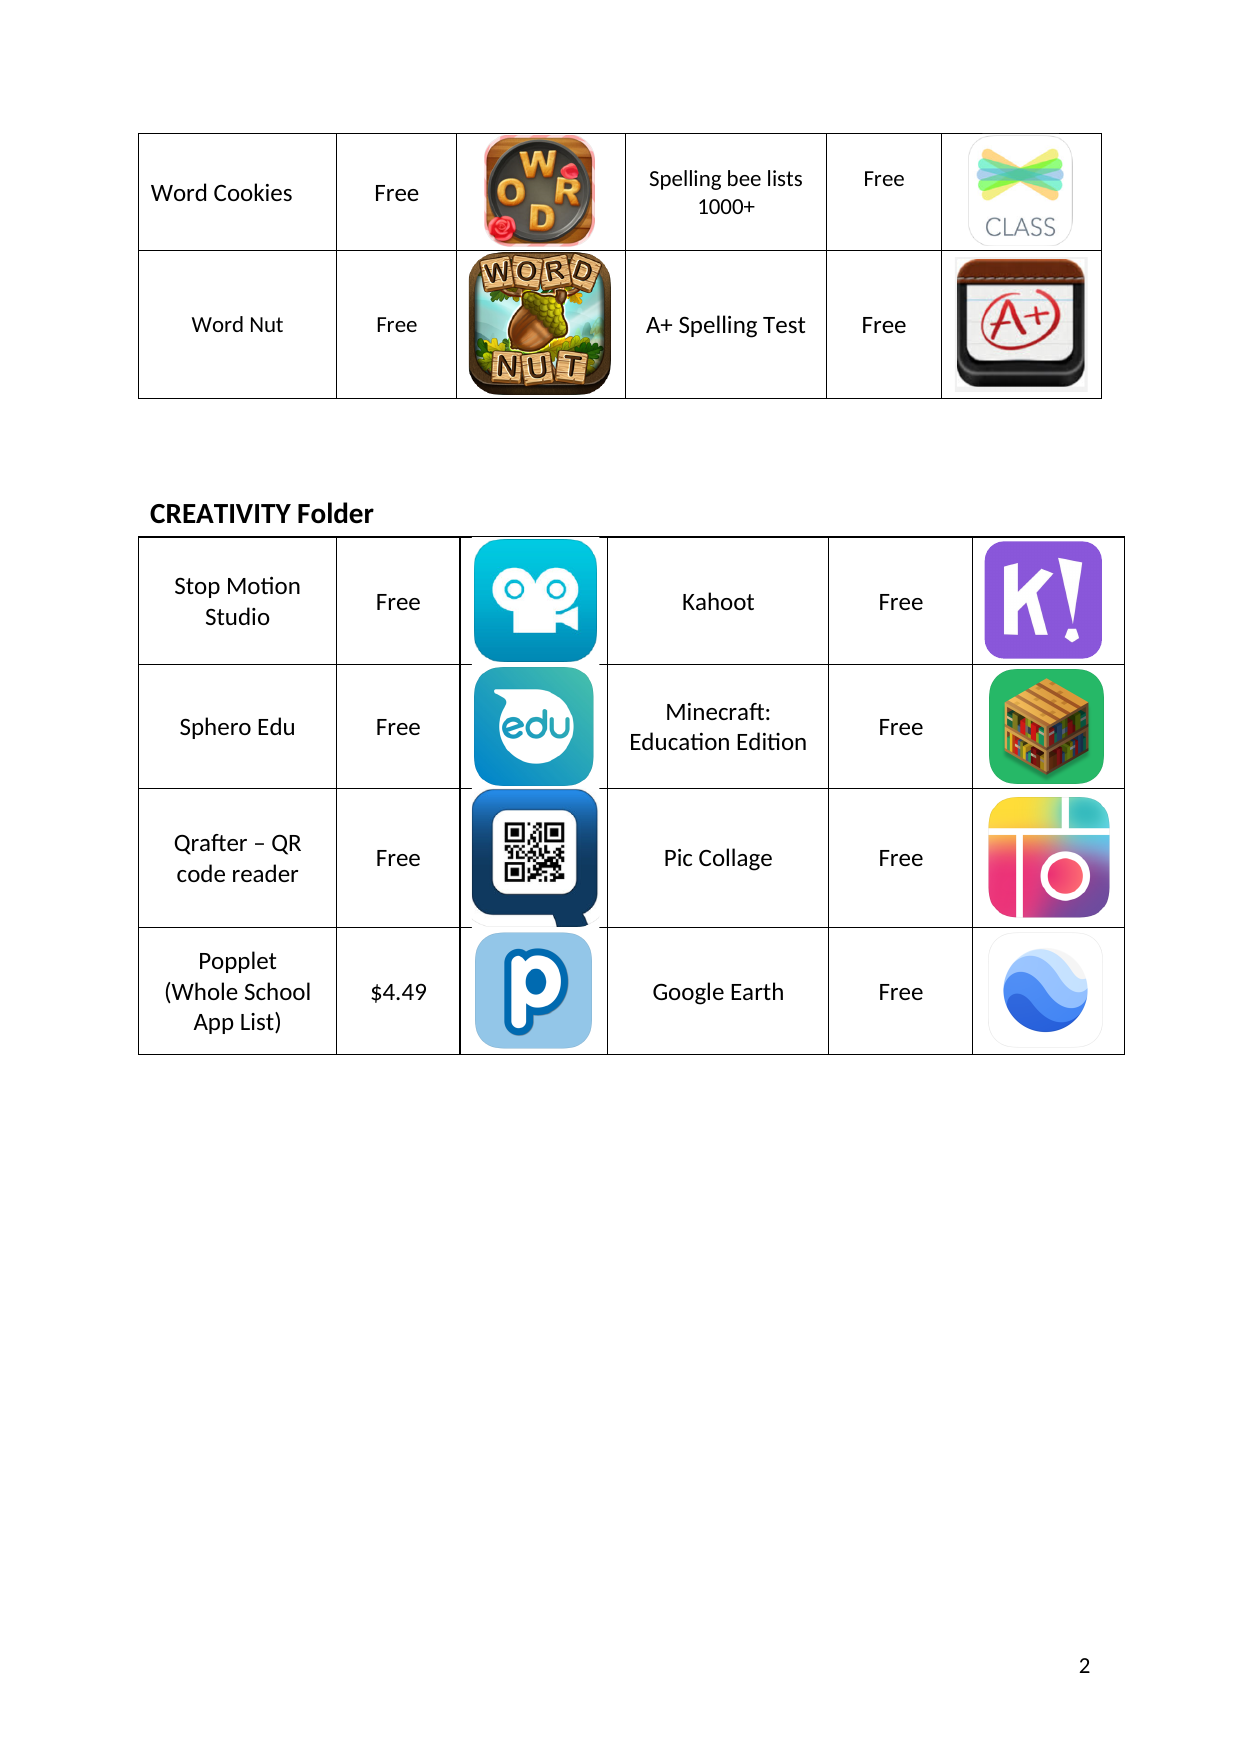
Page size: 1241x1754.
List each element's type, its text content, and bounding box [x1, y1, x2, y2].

table_cell $4.49 [337, 928, 459, 1054]
table_cell [1109, 928, 1124, 1054]
table_header [942, 134, 978, 250]
table_header [1064, 134, 1101, 250]
picture [471, 537, 600, 1054]
table_cell [614, 251, 625, 398]
picture [468, 251, 614, 398]
table_cell A+ Spelling Test [626, 251, 826, 398]
table_cell [942, 251, 1101, 398]
table_cell Qrafter – QR code reader [139, 789, 336, 927]
table_cell Free [337, 665, 459, 788]
table_cell [973, 789, 1124, 927]
table_cell Popplet (Whole School App List) [139, 928, 336, 1054]
table_cell Sphero Edu [139, 665, 336, 788]
table_cell [973, 665, 1124, 788]
table_cell [973, 928, 984, 1054]
table_cell Minecraft: Education Edition [608, 665, 828, 788]
table_cell [600, 789, 607, 927]
table_header [973, 538, 1124, 664]
picture [984, 928, 1109, 1054]
table_cell Free [829, 665, 972, 788]
picture [965, 133, 1077, 250]
table_header Stop Motion Studio [139, 538, 336, 664]
table_header Free [829, 538, 972, 664]
table_cell [457, 251, 468, 398]
table_cell [596, 665, 607, 788]
picture [984, 541, 1102, 659]
table_cell [461, 789, 471, 927]
table_header Free [337, 134, 456, 250]
picture [484, 135, 598, 249]
table_cell [461, 665, 471, 788]
table_header [457, 134, 625, 250]
table_header Word Cookies [139, 134, 336, 250]
table_header Kahoot [608, 538, 828, 664]
table_cell Google Earth [608, 928, 828, 1054]
table_cell Free [337, 789, 459, 927]
table_cell Free [827, 251, 941, 398]
text CREATIVITY Folder [150, 496, 1090, 531]
picture [954, 257, 1088, 392]
table_cell [596, 928, 607, 1054]
table_cell Free [829, 928, 972, 1054]
table_header [461, 538, 471, 664]
table_cell Free [337, 251, 456, 398]
table_cell [461, 928, 471, 1054]
picture [984, 794, 1113, 922]
table_cell Word Nut [139, 251, 336, 398]
table_cell Free [829, 789, 972, 927]
picture [984, 667, 1108, 786]
table_header Spelling bee lists 1000+ [626, 134, 826, 250]
table_header Free [337, 538, 459, 664]
table_cell Pic Collage [608, 789, 828, 927]
table_header Free [827, 134, 941, 250]
table_header [600, 538, 607, 664]
